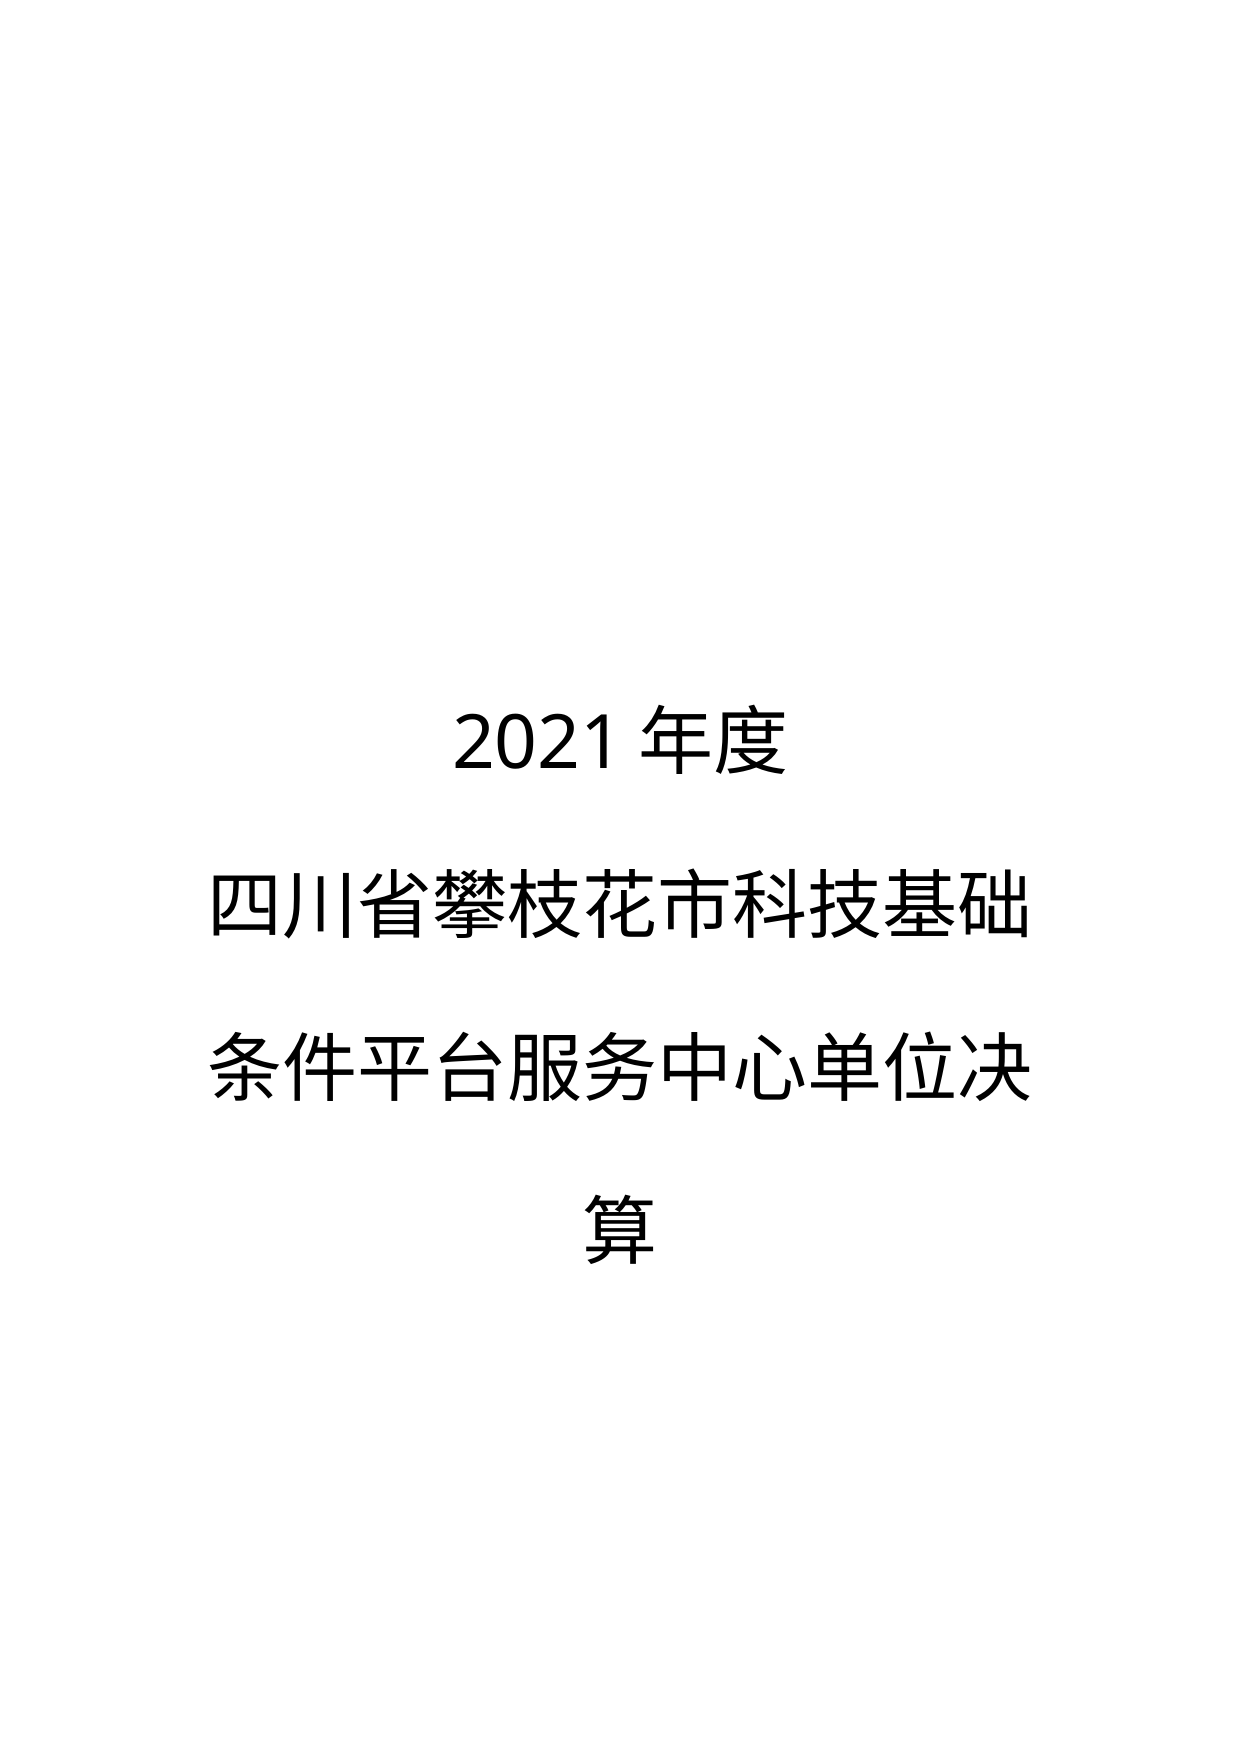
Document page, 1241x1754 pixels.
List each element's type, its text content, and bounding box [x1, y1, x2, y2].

text 四川省攀枝花市科技基础条件平台服务中心单位决算 [187, 845, 1053, 1280]
text 2021年度 [187, 682, 1053, 791]
